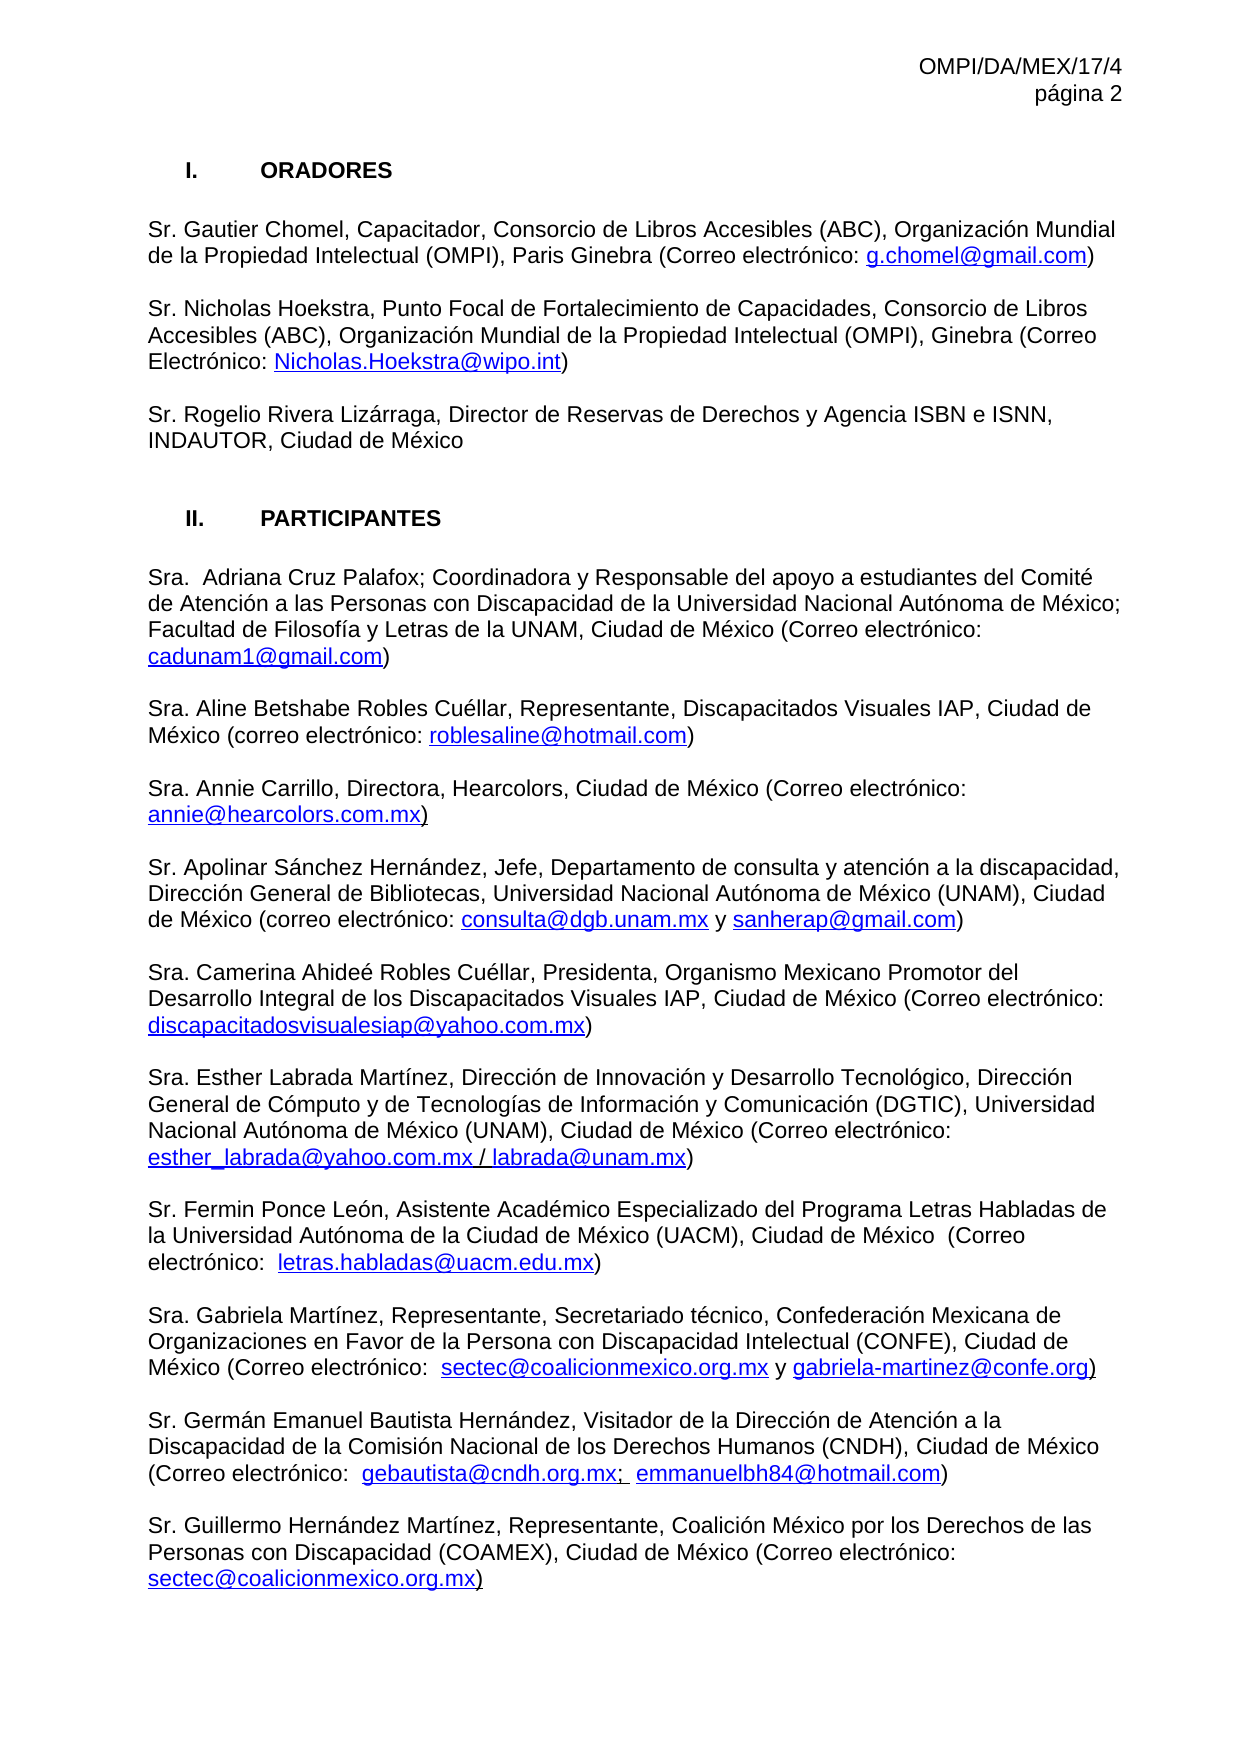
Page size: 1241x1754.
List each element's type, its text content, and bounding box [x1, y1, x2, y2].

text Sr. Gautier Chomel, Capacitador, Consorcio de Libros Accesibles (ABC), Organización Mundial de la Propiedad Intelectual (OMPI), Paris Ginebra (Correo electrónico: g.chomel@gmail.com) [148, 216, 1122, 269]
text Sra. Gabriela Martínez, Representante, Secretariado técnico, Confederación Mexicana de Organizaciones en Favor de la Persona con Discapacidad Intelectual (CONFE), Ciudad de México (Correo electrónico: sectec@coalicionmexico.org.mx y gabriela-martinez@confe.org) [148, 1302, 1122, 1381]
text Sr. Apolinar Sánchez Hernández, Jefe, Departamento de consulta y atención a la discapacidad, Dirección General de Bibliotecas, Universidad Nacional Autónoma de México (UNAM), Ciudad de México (correo electrónico: consulta@dgb.unam.mx y sanherap@gmail.com) [148, 853, 1122, 933]
text Sra. Esther Labrada Martínez, Dirección de Innovación y Desarrollo Tecnológico, Dirección General de Cómputo y de Tecnologías de Información y Comunicación (DGTIC), Universidad Nacional Autónoma de México (UNAM), Ciudad de México (Correo electrónico: esther_labrada@yahoo.com.mx / labrada@unam.mx) [148, 1064, 1122, 1170]
text Sr. Rogelio Rivera Lizárraga, Director de Reservas de Derechos y Agencia ISBN e ISNN, INDAUTOR, Ciudad de México [148, 401, 1122, 453]
subtitle Participantes [185, 505, 1122, 531]
text Sra. Aline Betshabe Robles Cuéllar, Representante, Discapacitados Visuales IAP, Ciudad de México (correo electrónico: roblesaline@hotmail.com) [148, 695, 1122, 748]
text Sr. Fermin Ponce León, Asistente Académico Especializado del Programa Letras Habladas de la Universidad Autónoma de la Ciudad de México (UACM), Ciudad de México (Correo electrónico: letras.habladas@uacm.edu.mx) [148, 1196, 1122, 1275]
text Sr. Germán Emanuel Bautista Hernández, Visitador de la Dirección de Atención a la Discapacidad de la Comisión Nacional de los Derechos Humanos (CNDH), Ciudad de México (Correo electrónico: gebautista@cndh.org.mx; emmanuelbh84@hotmail.com) [148, 1407, 1122, 1486]
text Sra. Adriana Cruz Palafox; Coordinadora y Responsable del apoyo a estudiantes del Comité de Atención a las Personas con Discapacidad de la Universidad Nacional Autónoma de México; Facultad de Filosofía y Letras de la UNAM, Ciudad de México (Correo electrónico: cadunam1@gmail.com) [148, 564, 1122, 669]
text Sr. Guillermo Hernández Martínez, Representante, Coalición México por los Derechos de las Personas con Discapacidad (COAMEX), Ciudad de México (Correo electrónico: sectec@coalicionmexico.org.mx) [148, 1512, 1122, 1591]
subtitle Oradores [185, 157, 1122, 183]
text Sra. Annie Carrillo, Directora, Hearcolors, Ciudad de México (Correo electrónico: annie@hearcolors.com.mx) [148, 774, 1122, 827]
text Sr. Nicholas Hoekstra, Punto Focal de Fortalecimiento de Capacidades, Consorcio de Libros Accesibles (ABC), Organización Mundial de la Propiedad Intelectual (OMPI), Ginebra (Correo Electrónico: Nicholas.Hoekstra@wipo.int) [148, 295, 1122, 374]
text Sra. Camerina Ahideé Robles Cuéllar, Presidenta, Organismo Mexicano Promotor del Desarrollo Integral de los Discapacitados Visuales IAP, Ciudad de México (Correo electrónico: discapacitadosvisualesiap@yahoo.com.mx) [148, 959, 1122, 1038]
